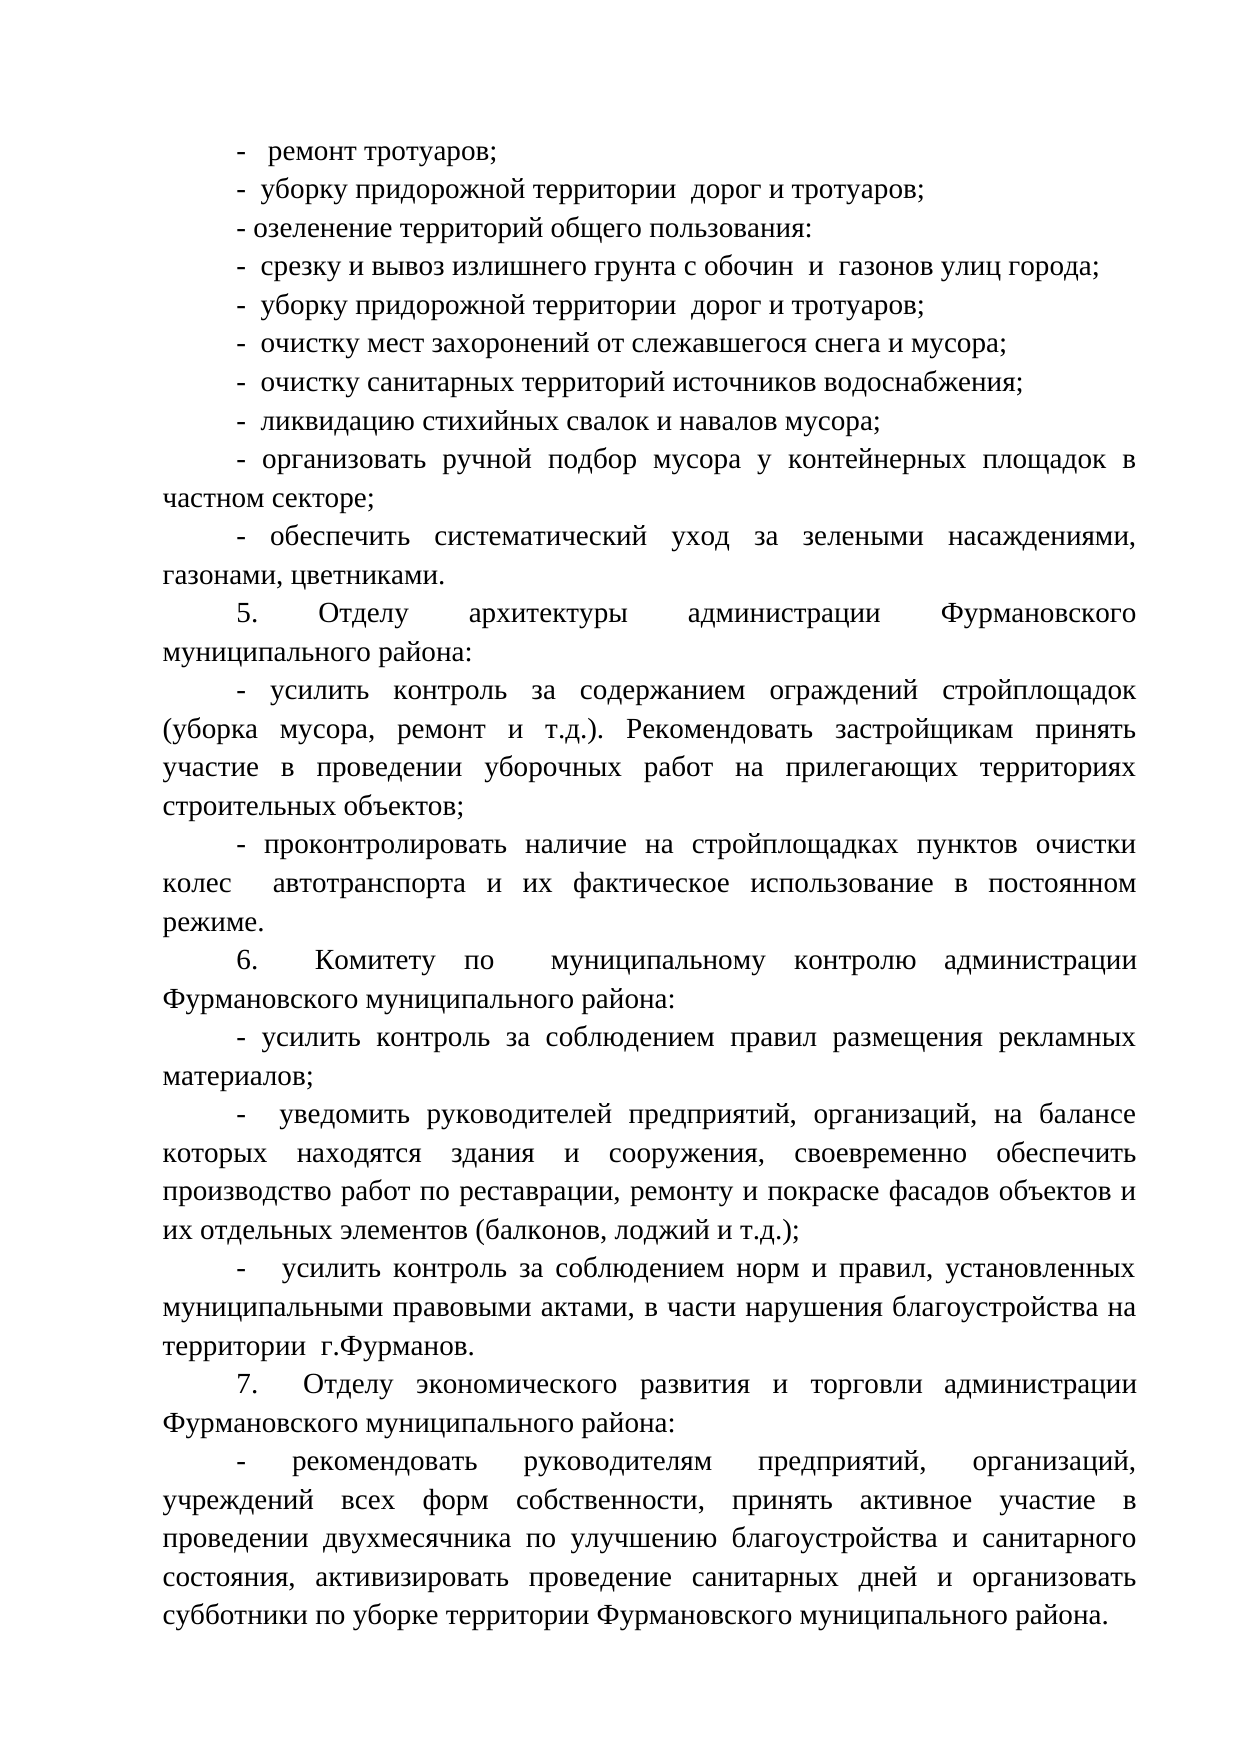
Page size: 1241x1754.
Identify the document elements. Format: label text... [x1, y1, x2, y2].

text - усилить контроль за содержанием ограждений стройплощадок (уборка мусора, ремонт и т.д.). Рекомендовать застройщикам принять участие в проведении уборочных работ на прилегающих территориях строительных объектов; [162, 672, 1137, 822]
text - организовать ручной подбор мусора у контейнерных площадок в частном секторе; [162, 441, 1137, 513]
text - усилить контроль за соблюдением правил размещения рекламных материалов; [162, 1019, 1137, 1091]
text - очистку санитарных территорий источников водоснабжения; [162, 364, 1137, 398]
text - ремонт тротуаров; [162, 133, 1137, 166]
text - обеспечить систематический уход за зелеными насаждениями, газонами, цветниками. [162, 518, 1137, 590]
text - уведомить руководителей предприятий, организаций, на балансе которых находятся здания и сооружения, своевременно обеспечить производство работ по реставрации, ремонту и покраске фасадов объектов и их отдельных элементов (балконов, лоджий и т.д.); [162, 1096, 1137, 1246]
text - уборку придорожной территории дорог и тротуаров; [162, 287, 1137, 321]
text 5. Отделу архитектуры администрации Фурмановского муниципального района: [162, 595, 1137, 667]
text - озеленение территорий общего пользования: [162, 210, 1137, 243]
text - ликвидацию стихийных свалок и навалов мусора; [162, 403, 1137, 436]
text - проконтролировать наличие на стройплощадках пунктов очистки колес автотранспорта и их фактическое использование в постоянном режиме. [162, 827, 1137, 937]
text - усилить контроль за соблюдением норм и правил, установленных муниципальными правовыми актами, в части нарушения благоустройства на территории г.Фурманов. [162, 1251, 1137, 1361]
text 7. Отделу экономического развития и торговли администрации Фурмановского муниципального района: [162, 1366, 1137, 1438]
text - очистку мест захоронений от слежавшегося снега и мусора; [162, 326, 1137, 359]
text - уборку придорожной территории дорог и тротуаров; [162, 171, 1137, 205]
text - срезку и вывоз излишнего грунта с обочин и газонов улиц города; [162, 248, 1137, 282]
text - рекомендовать руководителям предприятий, организаций, учреждений всех форм собственности, принять активное участие в проведении двухмесячника по улучшению благоустройства и санитарного состояния, активизировать проведение санитарных дней и организовать субботники по уборке территории Фурмановского муниципального района. [162, 1443, 1137, 1631]
text 6. Комитету по муниципальному контролю администрации Фурмановского муниципального района: [162, 942, 1137, 1014]
